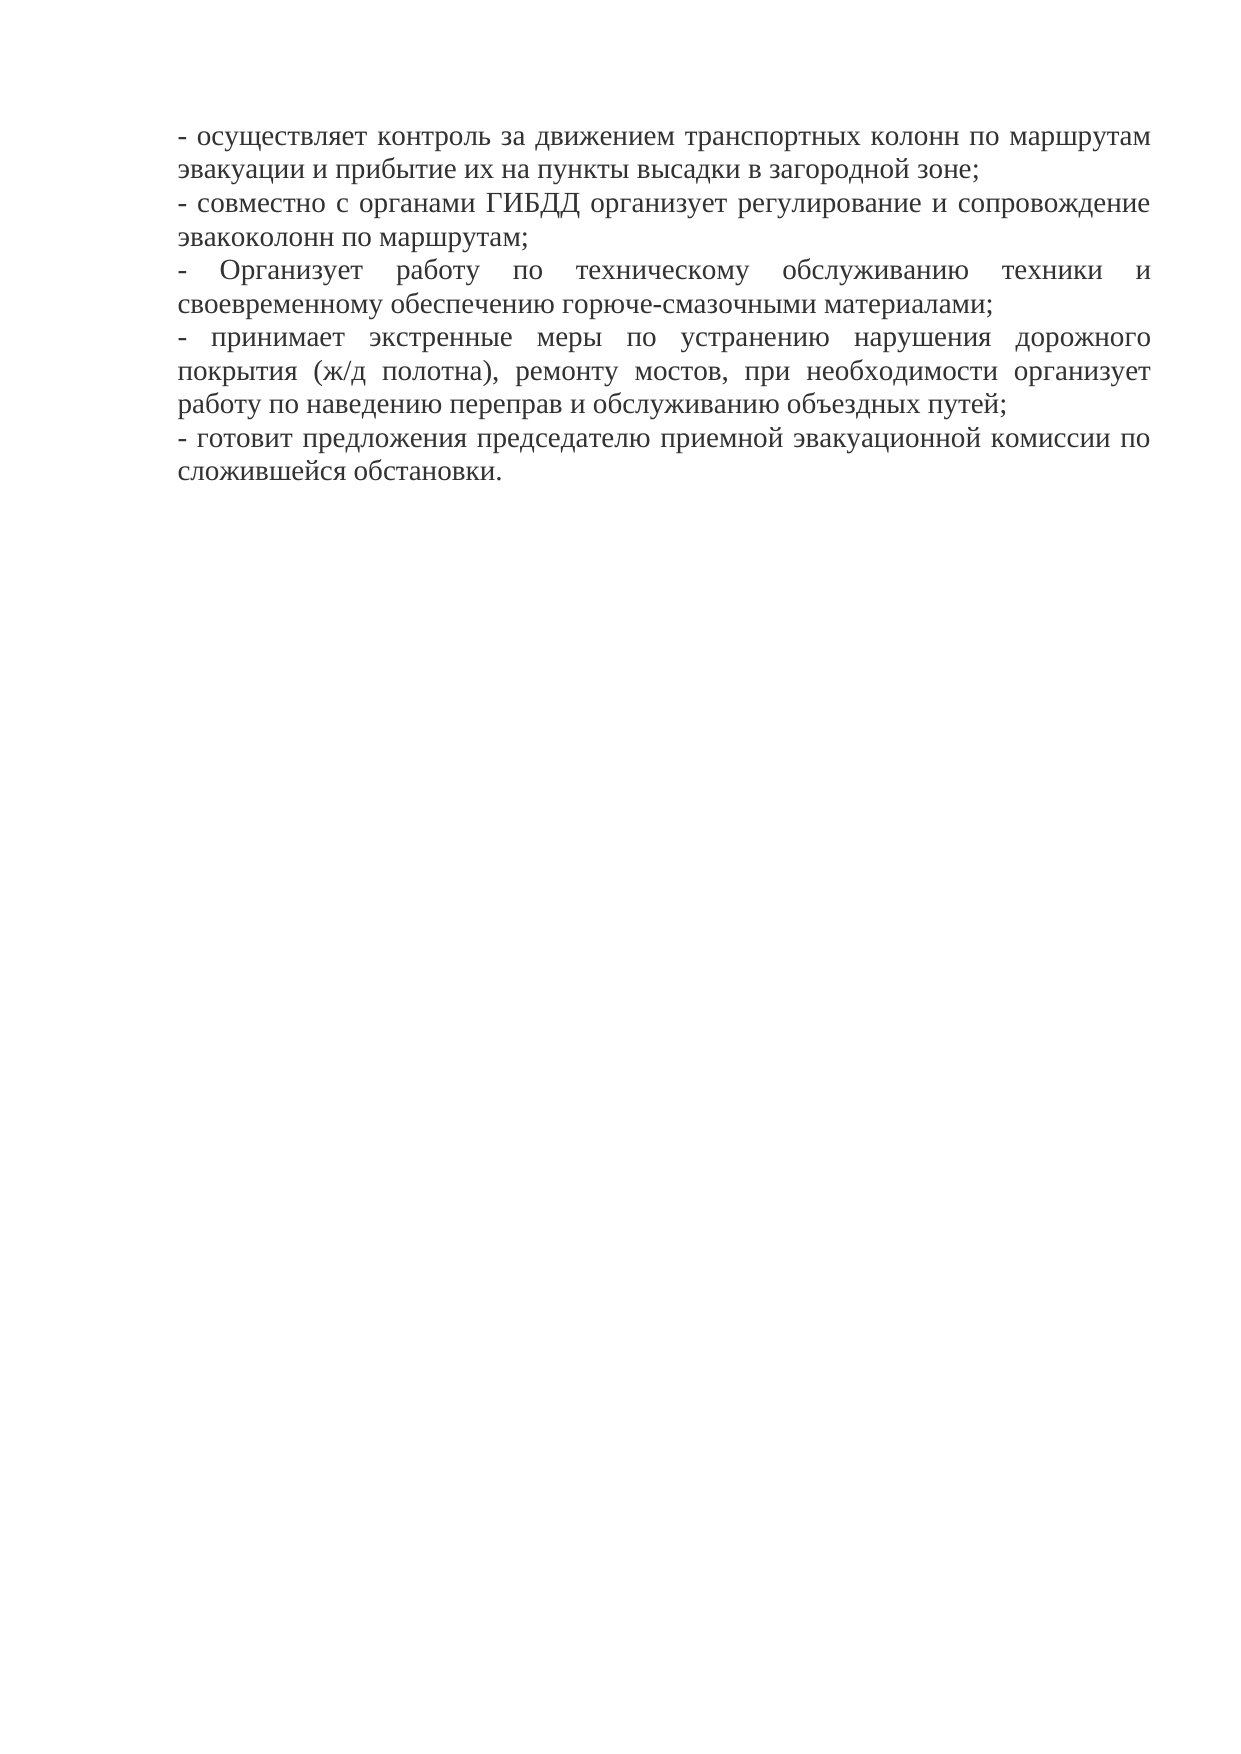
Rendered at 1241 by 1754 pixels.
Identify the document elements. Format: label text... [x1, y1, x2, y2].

text - осуществляет контроль за движением транспортных колонн по маршрутам эвакуации и прибытие их на пункты высадки в загородной зоне; [177, 118, 1152, 185]
text - принимает экстренные меры по устранению нарушения дорожного покрытия (ж/д полотна), ремонту мостов, при необходимости организует работу по наведению переправ и обслуживанию объездных путей; [177, 319, 1152, 420]
text - совместно с органами ГИБДД организует регулирование и сопровождение эвакоколонн по маршрутам; [177, 185, 1152, 252]
text - Организует работу по техническому обслуживанию техники и своевременному обеспечению горюче-смазочными материалами; [177, 252, 1152, 319]
text - готовит предложения председателю приемной эвакуационной комиссии по сложившейся обстановки. [177, 420, 1152, 487]
